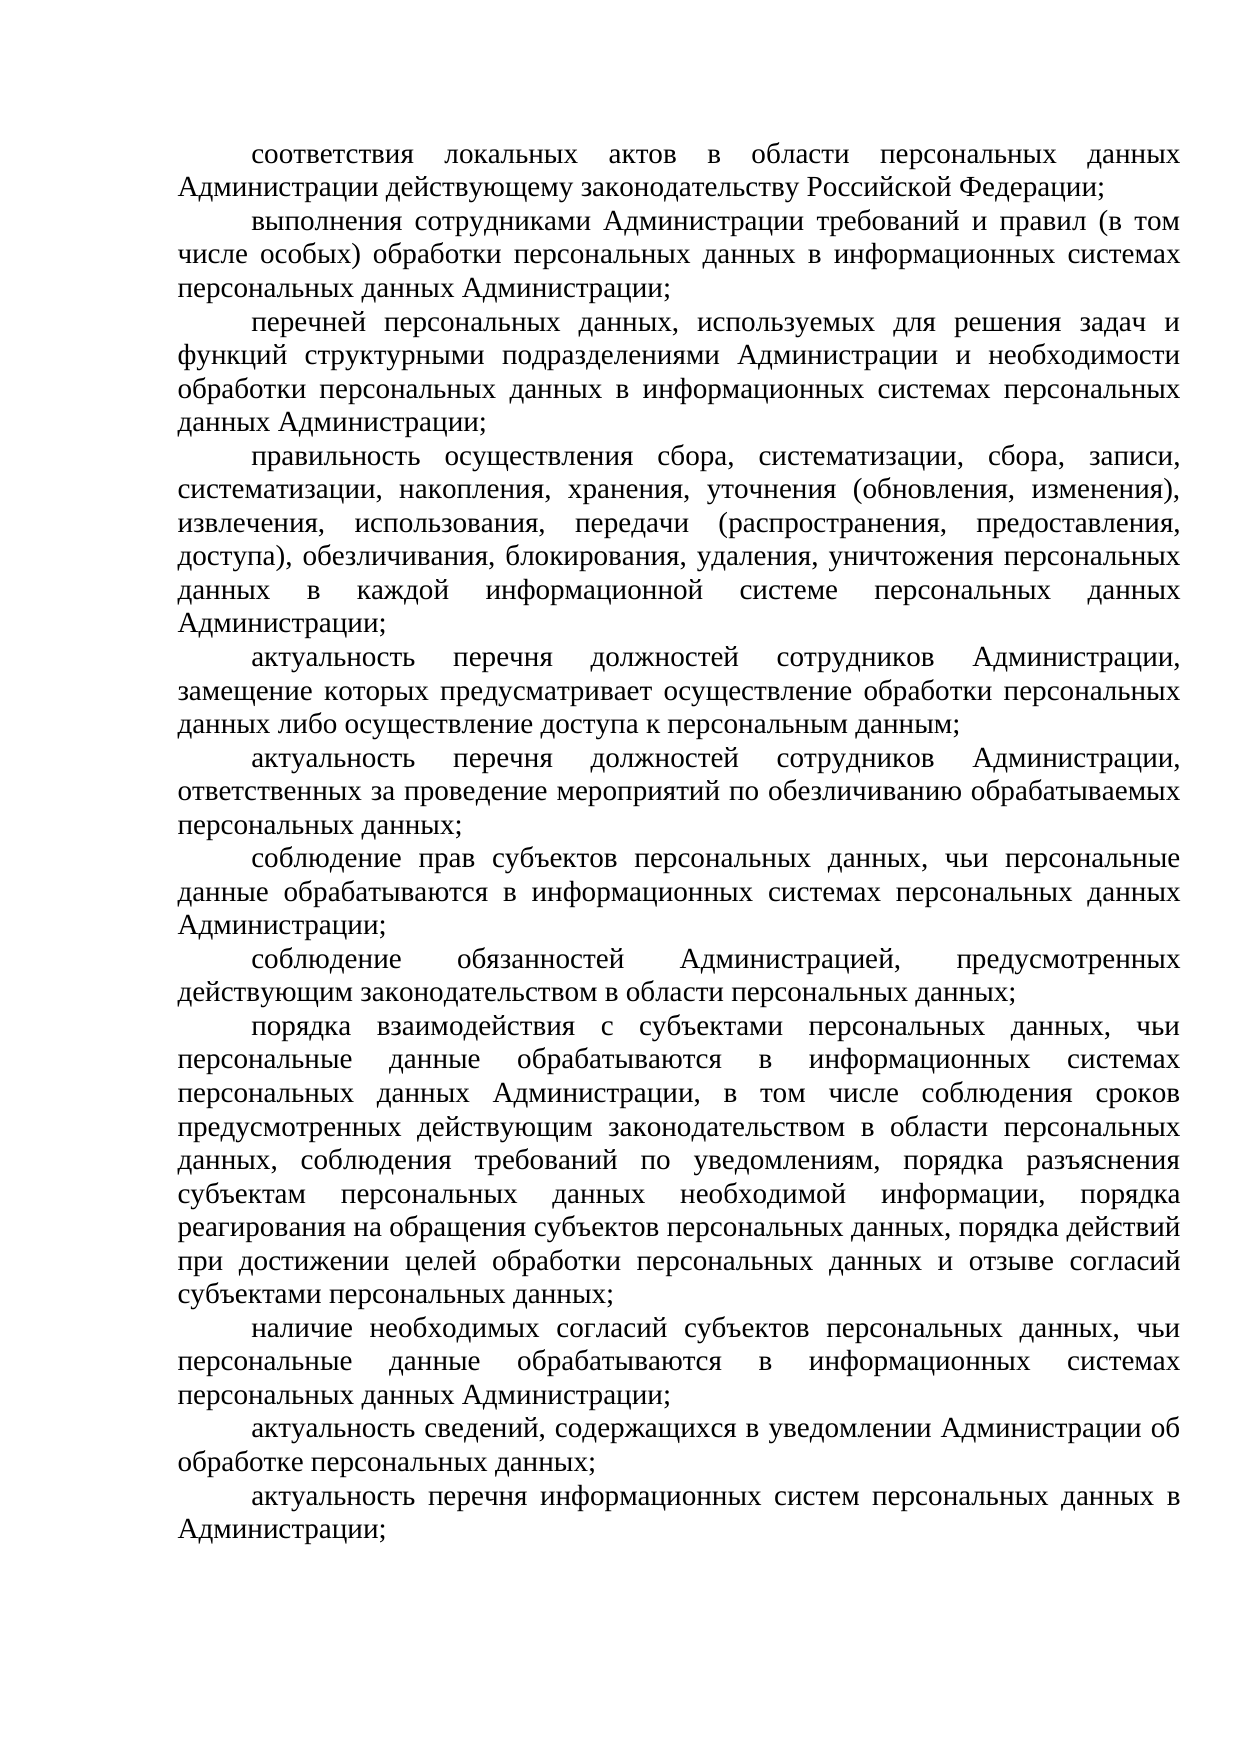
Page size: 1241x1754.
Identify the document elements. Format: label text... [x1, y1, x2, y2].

text соблюдение прав субъектов персональных данных, чьи персональные данные обрабатываются в информационных системах персональных данных Администрации; [177, 840, 1181, 941]
text наличие необходимых согласий субъектов персональных данных, чьи персональные данные обрабатываются в информационных системах персональных данных Администрации; [177, 1310, 1181, 1411]
text актуальность сведений, содержащихся в уведомлении Администрации об обработке персональных данных; [177, 1411, 1181, 1478]
text актуальность перечня должностей сотрудников Администрации, замещение которых предусматривает осуществление обработки персональных данных либо осуществление доступа к персональным данным; [177, 639, 1181, 740]
text актуальность перечня должностей сотрудников Администрации, ответственных за проведение мероприятий по обезличиванию обрабатываемых персональных данных; [177, 740, 1181, 840]
text соответствия локальных актов в области персональных данных Администрации действующему законодательству Российской Федерации; [177, 136, 1181, 203]
text соблюдение обязанностей Администрацией, предусмотренных действующим законодательством в области персональных данных; [177, 941, 1181, 1008]
text правильность осуществления сбора, систематизации, сбора, записи, систематизации, накопления, хранения, уточнения (обновления, изменения), извлечения, использования, передачи (распространения, предоставления, доступа), обезличивания, блокирования, удаления, уничтожения персональных данных в каждой информационной системе персональных данных Администрации; [177, 438, 1181, 639]
text перечней персональных данных, используемых для решения задач и функций структурными подразделениями Администрации и необходимости обработки персональных данных в информационных системах персональных данных Администрации; [177, 304, 1181, 438]
text актуальность перечня информационных систем персональных данных в Администрации; [177, 1478, 1181, 1545]
text порядка взаимодействия с субъектами персональных данных, чьи персональные данные обрабатываются в информационных системах персональных данных Администрации, в том числе соблюдения сроков предусмотренных действующим законодательством в области персональных данных, соблюдения требований по уведомлениям, порядка разъяснения субъектам персональных данных необходимой информации, порядка реагирования на обращения субъектов персональных данных, порядка действий при достижении целей обработки персональных данных и отзыве согласий субъектами персональных данных; [177, 1008, 1181, 1310]
text выполнения сотрудниками Администрации требований и правил (в том числе особых) обработки персональных данных в информационных системах персональных данных Администрации; [177, 203, 1181, 304]
